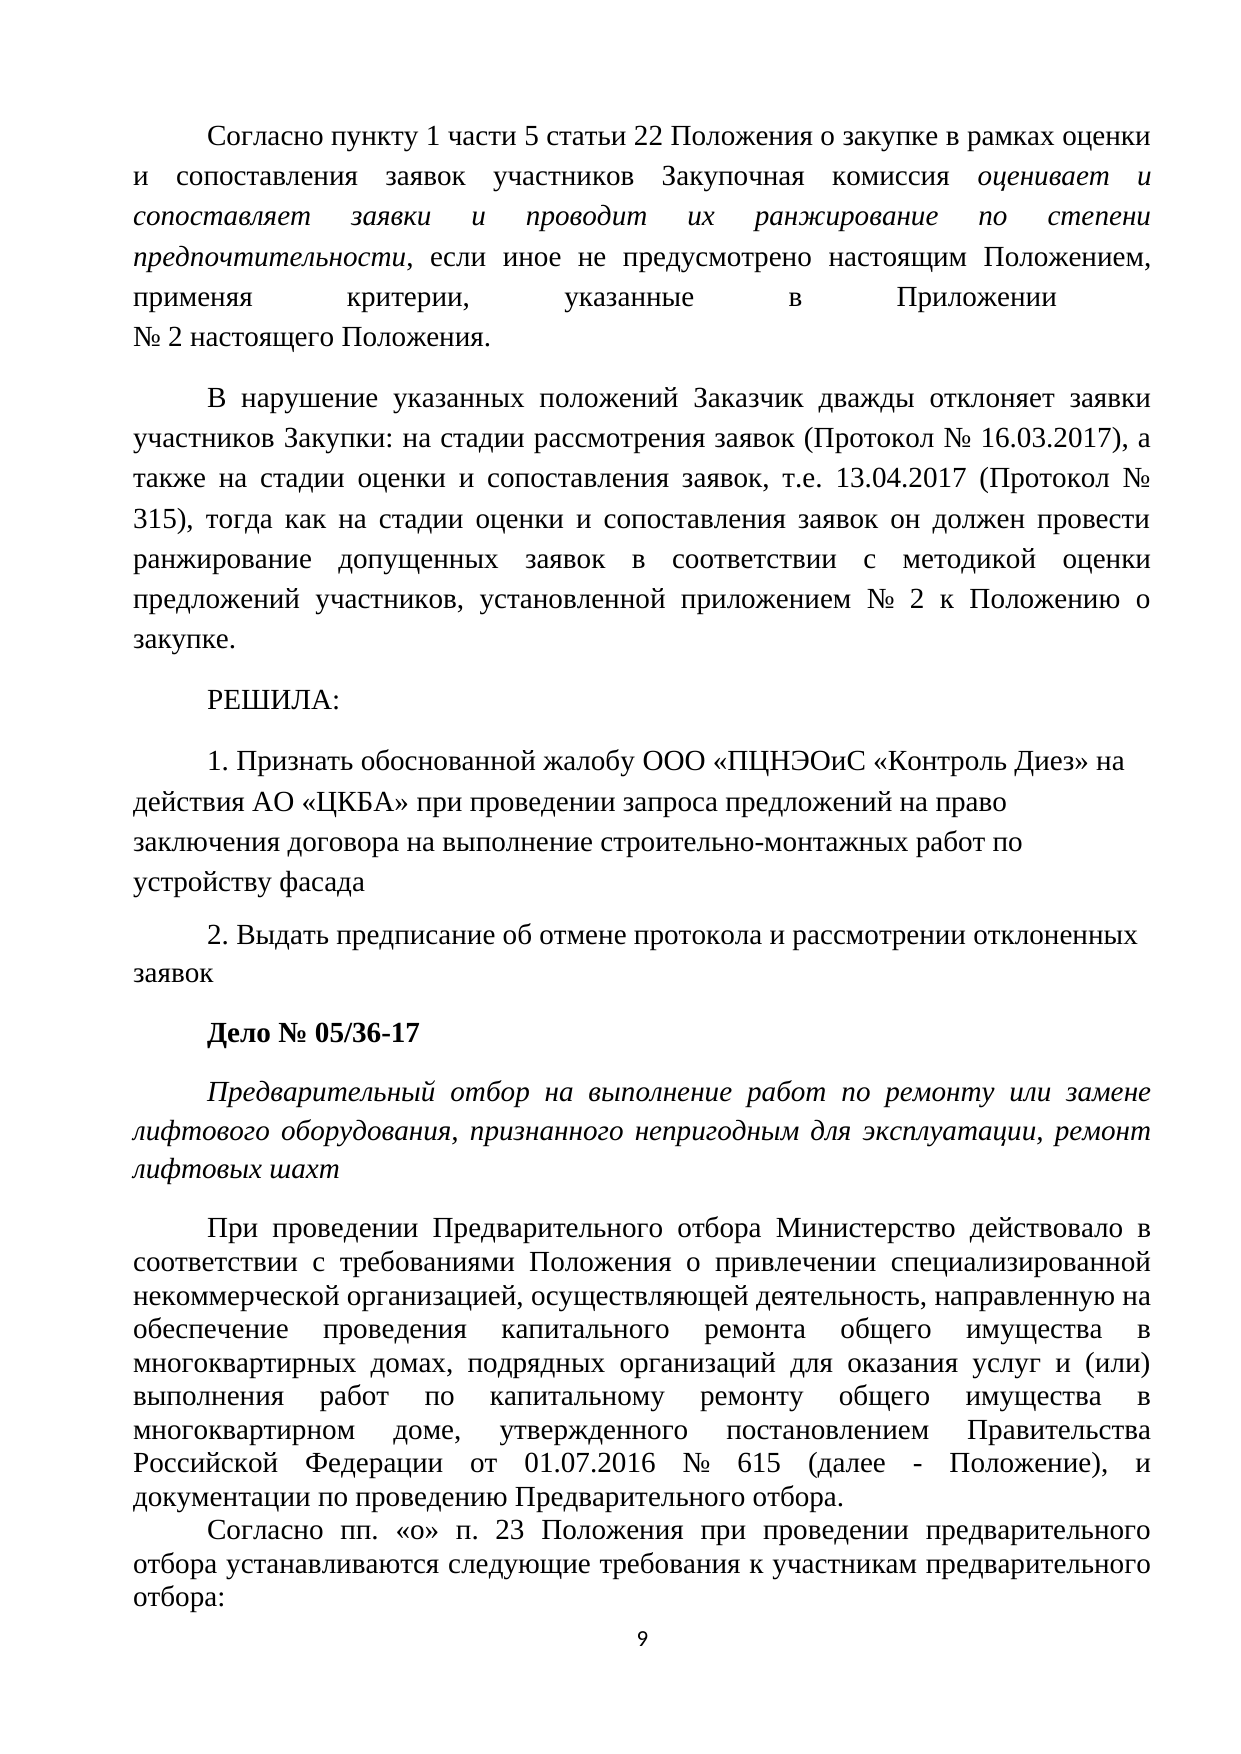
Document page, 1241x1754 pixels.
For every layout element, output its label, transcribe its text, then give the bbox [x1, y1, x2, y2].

text Дело № 05/36-17 [133, 1015, 1152, 1048]
text При проведении Предварительного отбора Министерство действовало в соответствии с требованиями Положения о привлечении специализированной некоммерческой организацией, осуществляющей деятельность, направленную на обеспечение проведения капитального ремонта общего имущества в многоквартирных домах, подрядных организаций для оказания услуг и (или) выполнения работ по капитальному ремонту общего имущества в многоквартирном доме, утвержденного постановлением Правительства Российской Федерации от 01.07.2016 № 615 (далее - Положение), и документации по проведению Предварительного отбора. [133, 1211, 1152, 1512]
text В нарушение указанных положений Заказчик дважды отклоняет заявки участников Закупки: на стадии рассмотрения заявок (Протокол № 16.03.2017), а также на стадии оценки и сопоставления заявок, т.е. 13.04.2017 (Протокол № 315), тогда как на стадии оценки и сопоставления заявок он должен провести ранжирование допущенных заявок в соответствии с методикой оценки предложений участников, установленной приложением № 2 к Положению о закупке. [133, 380, 1152, 655]
text 1. Признать обоснованной жалобу ООО «ПЦНЭОиС «Контроль Диез» на действия АО «ЦКБА» при проведении запроса предложений на право заключения договора на выполнение строительно-монтажных работ по устройству фасада [133, 743, 1152, 898]
text Согласно пункту 1 части 5 статьи 22 Положения о закупке в рамках оценки и сопоставления заявок участников Закупочная комиссия оценивает и сопоставляет заявки и проводит их ранжирование по степени предпочтительности, если иное не предусмотрено настоящим Положением, применяя критерии, указанные в Приложении № 2 настоящего Положения. [133, 118, 1152, 353]
text Согласно пп. «о» п. 23 Положения при проведении предварительного отбора устанавливаются следующие требования к участникам предварительного отбора: [133, 1512, 1152, 1613]
text 2. Выдать предписание об отмене протокола и рассмотрении отклоненных заявок [133, 917, 1152, 989]
text Предварительный отбор на выполнение работ по ремонту или замене лифтового оборудования, признанного непригодным для эксплуатации, ремонт лифтовых шахт [133, 1074, 1152, 1185]
text РЕШИЛА: [133, 682, 1152, 716]
